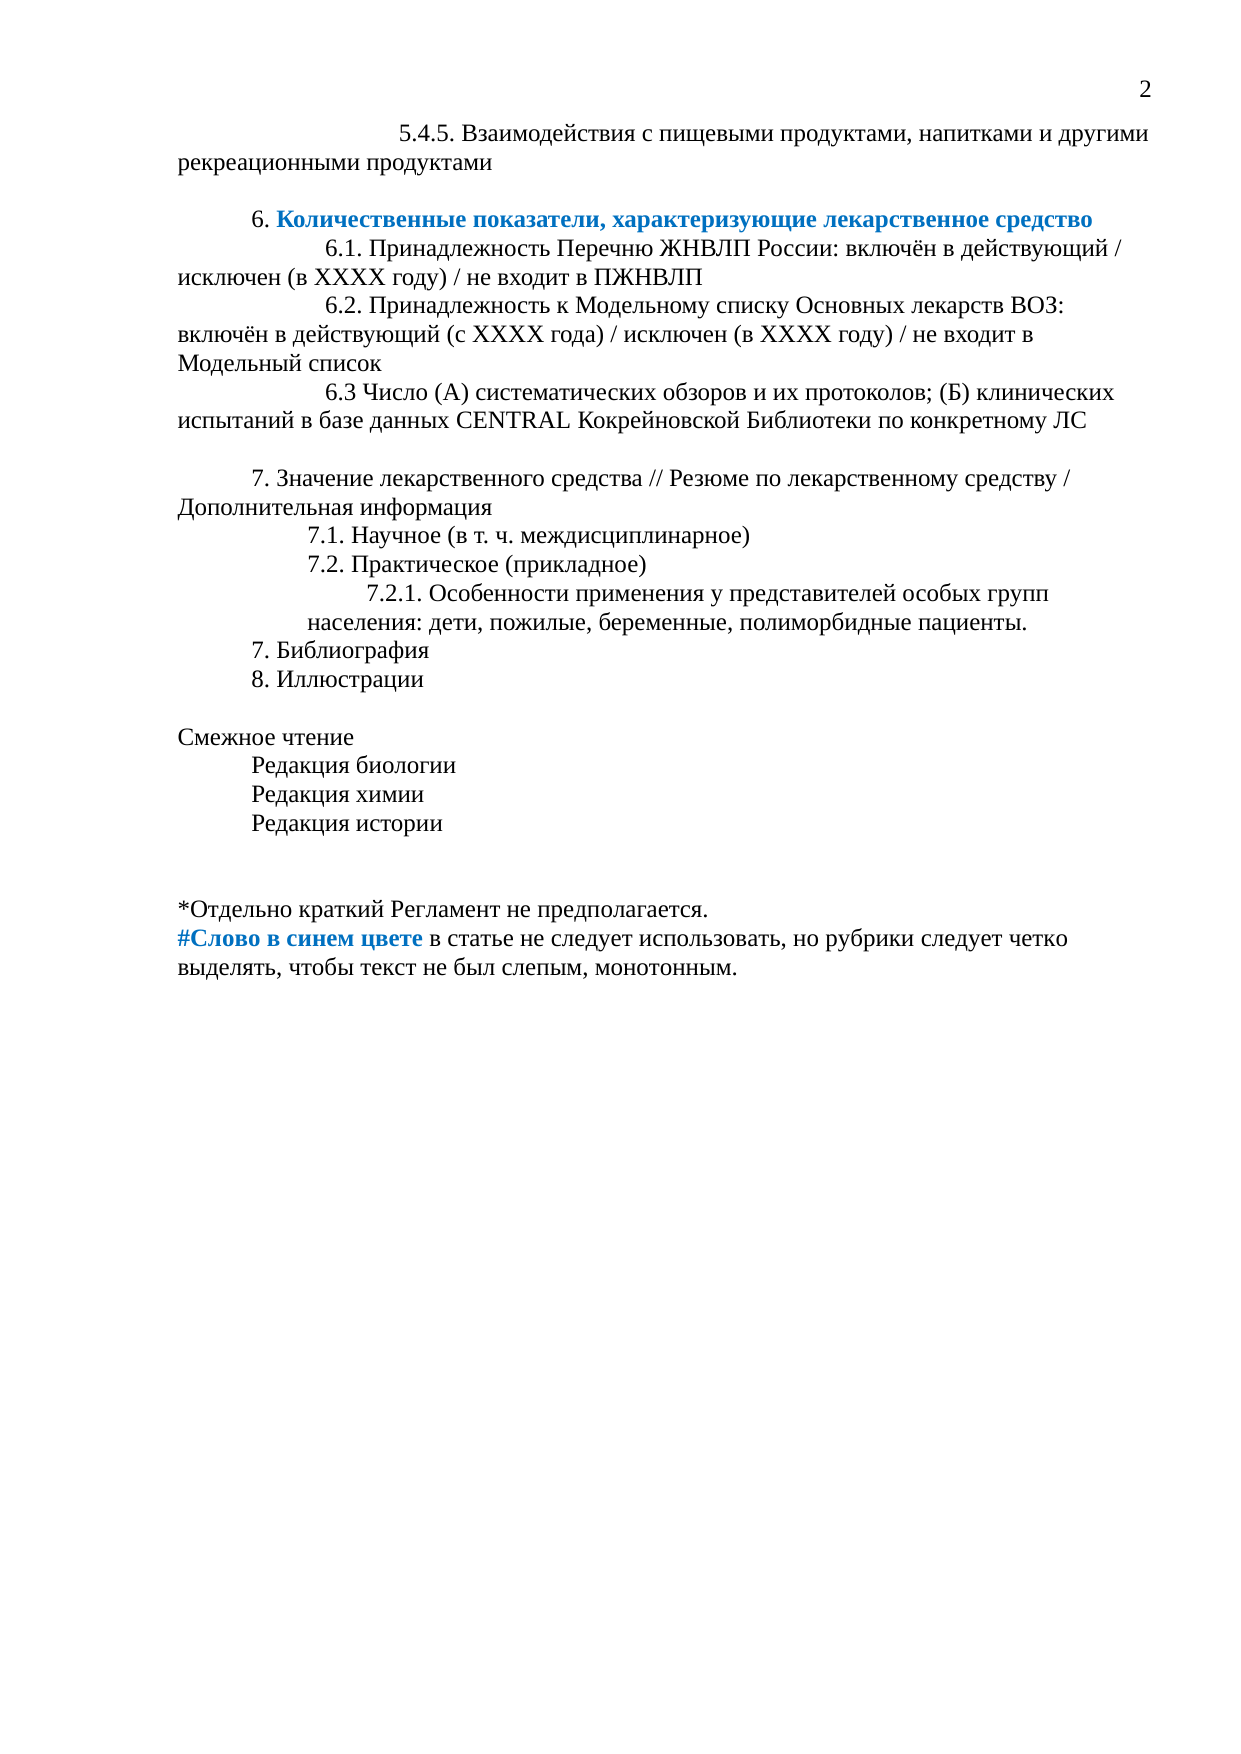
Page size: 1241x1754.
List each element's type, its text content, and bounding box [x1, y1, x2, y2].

text 7. Значение лекарственного средства // Резюме по лекарственному средству / Дополнительная информация [177, 463, 1152, 521]
text 7.1. Научное (в т. ч. междисциплинарное) [307, 521, 1152, 549]
text Редакция истории [177, 808, 1152, 837]
text 7.2.1. Особенности применения у представителей особых групп населения: дети, пожилые, беременные, полиморбидные пациенты. [307, 578, 1152, 636]
text Редакция химии [177, 779, 1152, 808]
text Редакция биологии [177, 751, 1152, 779]
text 6.1. Принадлежность Перечню ЖНВЛП России: включён в действующий / исключен (в ХХХХ году) / не входит в ПЖНВЛП [177, 233, 1152, 291]
text 6.2. Принадлежность к Модельному списку Основных лекарств ВОЗ: включён в действующий (с ХХХХ года) / исключен (в ХХХХ году) / не входит в Модельный список [177, 291, 1152, 377]
text Смежное чтение [177, 722, 1152, 751]
text 7.2. Практическое (прикладное) [307, 549, 1152, 578]
text 6.3 Число (А) систематических обзоров и их протоколов; (Б) клинических испытаний в базе данных CENTRAL Кокрейновской Библиотеки по конкретному ЛС [177, 377, 1152, 434]
text 6. Количественные показатели, характеризующие лекарственное средство [177, 204, 1152, 233]
text 5.4.5. Взаимодействия с пищевыми продуктами, напитками и другими рекреационными продуктами [177, 118, 1152, 176]
text 7. Библиография [177, 636, 1152, 664]
text 8. Иллюстрации [177, 664, 1152, 693]
text #Слово в синем цвете в статье не следует использовать, но рубрики следует четко выделять, чтобы текст не был слепым, монотонным. [177, 923, 1152, 981]
text *Отдельно краткий Регламент не предполагается. [177, 894, 1152, 923]
